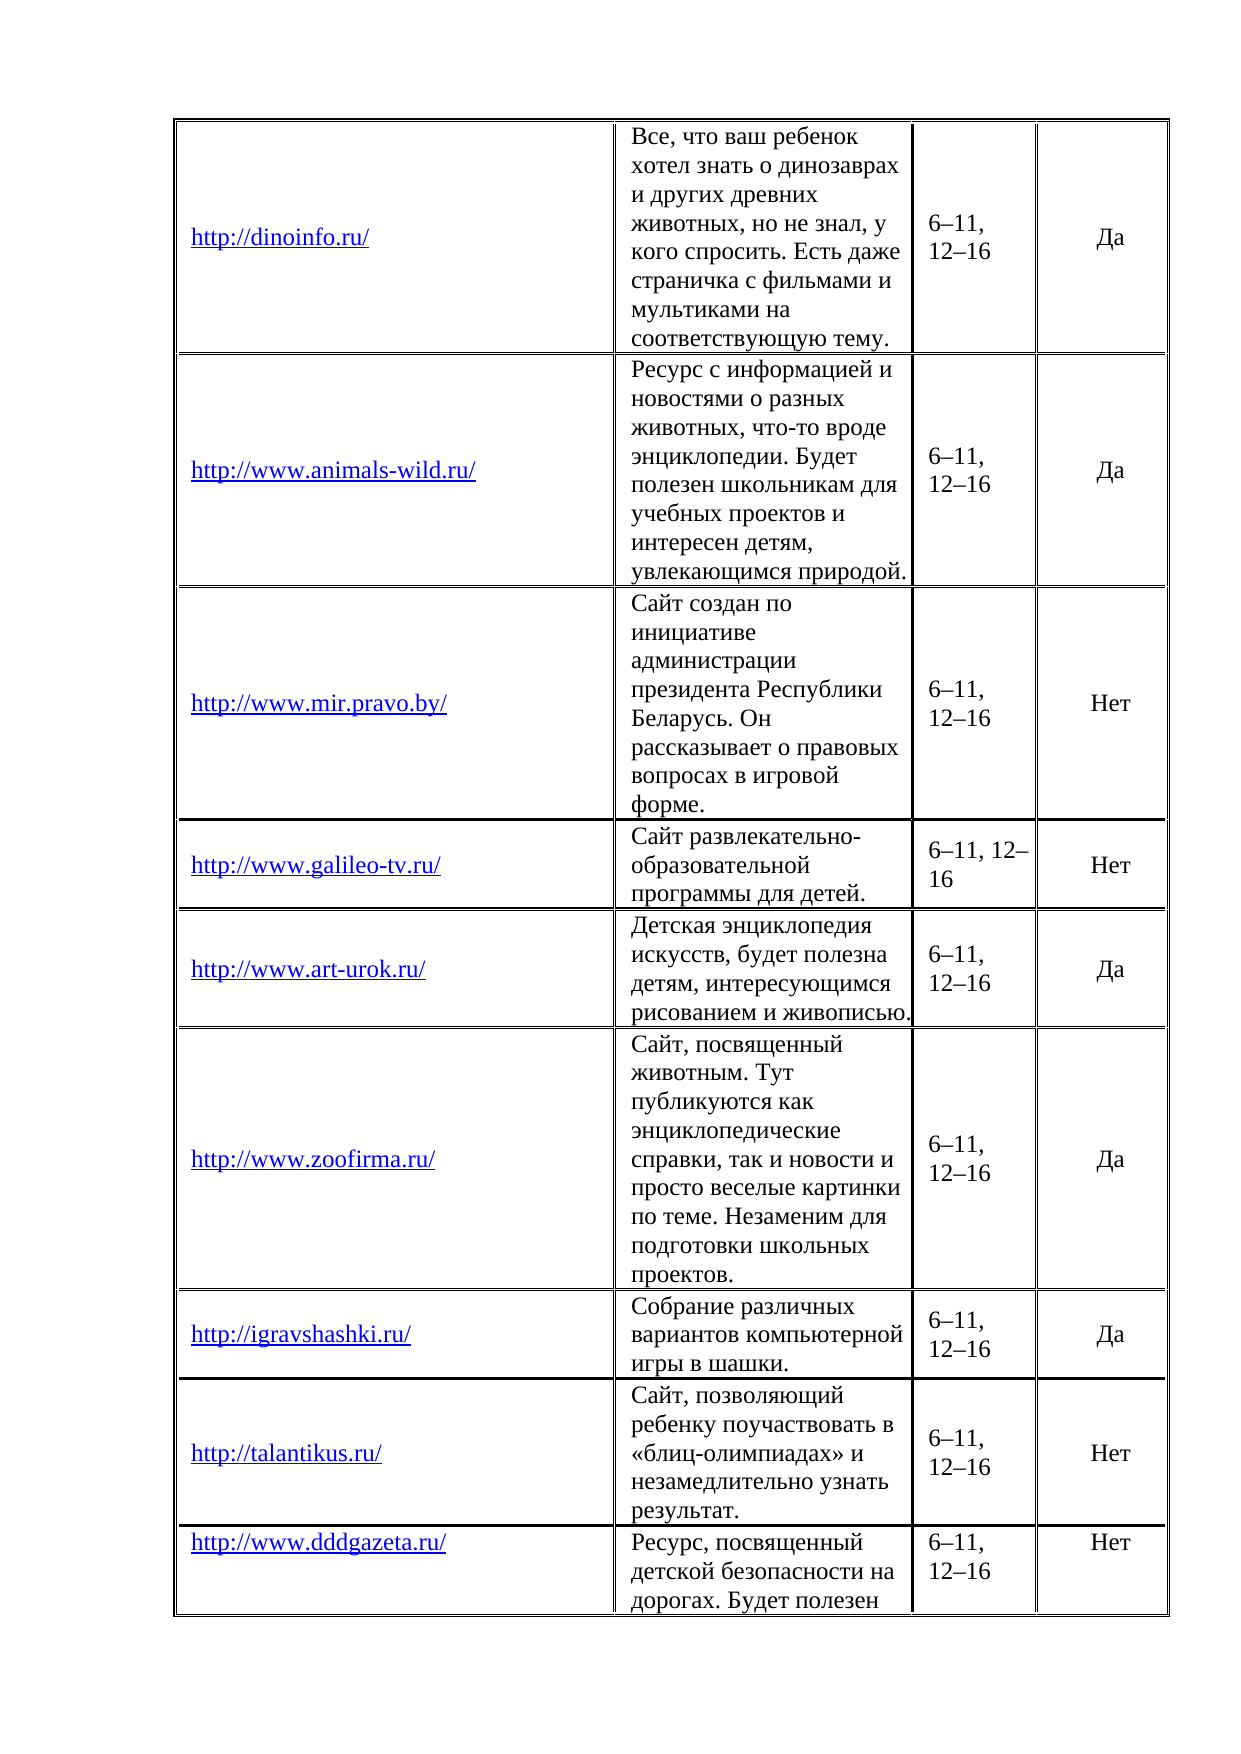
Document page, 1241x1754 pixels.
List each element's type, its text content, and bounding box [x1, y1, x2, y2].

table_cell Нет [1037, 1524, 1167, 1613]
table_cell Нет [1038, 818, 1168, 907]
table_cell Нет [1038, 585, 1167, 818]
table_cell Все, что ваш ребенок хотел знать о динозаврах и других древних животных, но не знал, у кого спросить. Есть даже страничка с фильмами и мультиками на соответствующую тему. [615, 120, 912, 351]
table_cell Да [1038, 907, 1167, 1026]
table_cell Сайт, посвященный животным. Тут публикуются как энциклопедические справки, так и новости и просто веселые картинки по теме. Незаменим для подготовки школьных проектов. [616, 1029, 911, 1287]
table_cell Сайт создан по инициативе администрации президента Республики Беларусь. Он рассказывает о правовых вопросах в игровой форме. [616, 588, 911, 818]
table_cell http://www.animals-wild.ru/ [177, 351, 613, 584]
table_cell 6–11, 12–16 [914, 1029, 1035, 1287]
table_cell Нет [1038, 1377, 1167, 1524]
table_cell http://igravshashki.ru/ [177, 1288, 613, 1377]
table_cell Детская энциклопедия искусств, будет полезна детям, интересующимся рисованием и живописью. [616, 911, 911, 1026]
table_cell http://www.art-urok.ru/ [177, 907, 613, 1026]
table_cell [615, 1527, 912, 1613]
table_cell Да [1038, 351, 1167, 584]
table_cell Да [1037, 1026, 1168, 1287]
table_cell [177, 1524, 615, 1613]
table_cell 6–11, 12–16 [914, 588, 1035, 818]
table_cell Собрание различных вариантов компьютерной игры в шашки. [616, 1291, 911, 1377]
table_cell http://www.zoofirma.ru/ [175, 1026, 615, 1287]
table_cell Да [1038, 1288, 1167, 1377]
table_cell 6–11, 12–16 [914, 1291, 1035, 1377]
table_cell Да [1037, 122, 1167, 351]
table_cell 6–11, 12–16 [914, 911, 1035, 1026]
table_cell http://www.galileo-tv.ru/ [175, 818, 613, 907]
table_cell 6–11, 12–16 [912, 1527, 1037, 1613]
table_cell 6–11, 12–16 [914, 821, 1035, 907]
table_cell 6–11, 12–16 [912, 122, 1037, 351]
table_cell http://www.mir.pravo.by/ [177, 585, 613, 818]
table_cell Сайт развлекательно-образовательной программы для детей. [616, 821, 911, 907]
table_cell 6–11, 12–16 [914, 1380, 1035, 1524]
table_cell Сайт, позволяющий ребенку поучаствовать в «блиц-олимпиадах» и незамедлительно узнать результат. [616, 1380, 911, 1524]
table_cell http://talantikus.ru/ [177, 1377, 613, 1524]
table_cell 6–11, 12–16 [914, 355, 1035, 584]
table_cell http://dinoinfo.ru/ [177, 122, 615, 351]
table_cell Ресурс с информацией и новостями о разных животных, что-то вроде энциклопедии. Будет полезен школьникам для учебных проектов и интересен детям, увлекающимся природой. [616, 355, 911, 584]
